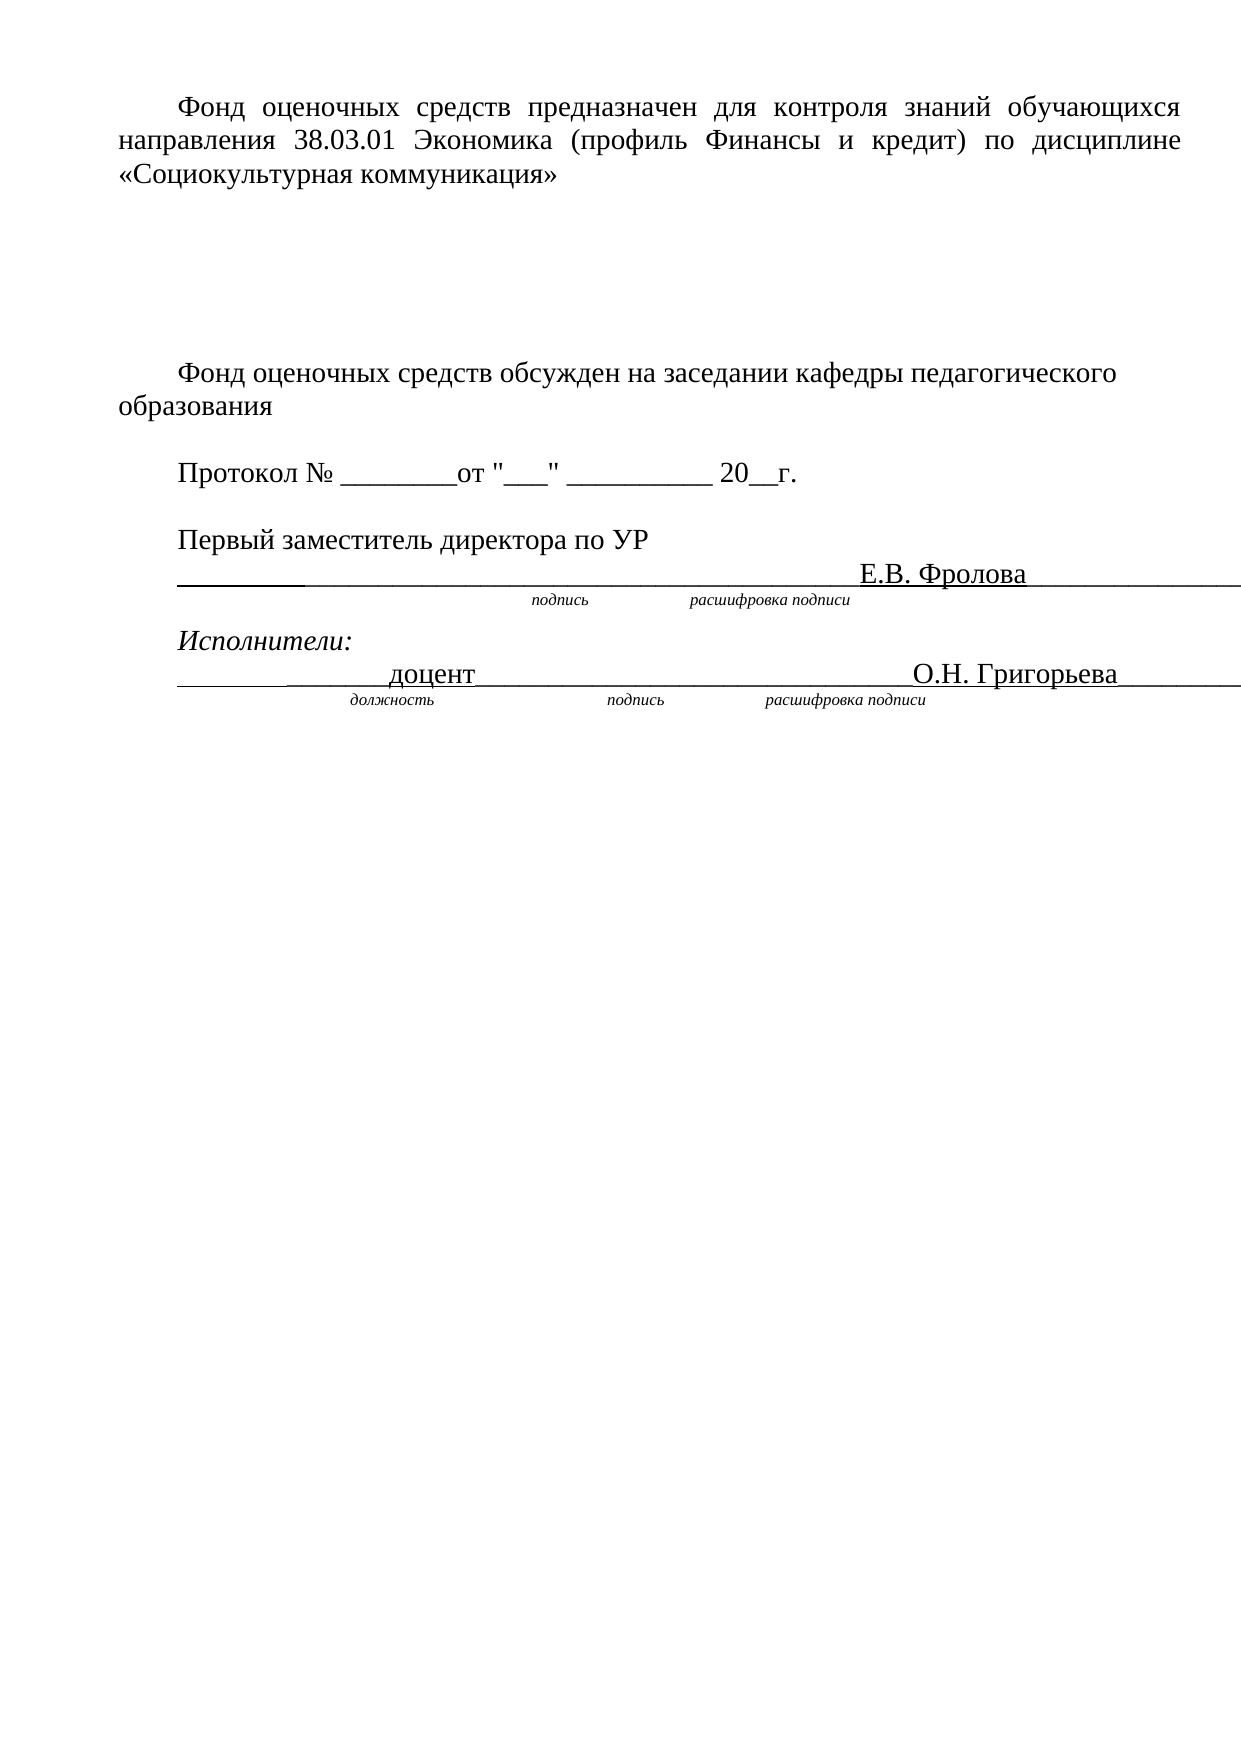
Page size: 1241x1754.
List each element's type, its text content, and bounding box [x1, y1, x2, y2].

text Протокол № ________от "___" __________ 20__г. [118, 455, 1181, 489]
text Первый заместитель директора по УР [118, 522, 1181, 556]
text Исполнители: [118, 623, 1181, 657]
text должность подпись расшифровка подписи [118, 690, 1181, 724]
text ______________________________________Е.В. Фролова________________ [118, 556, 1181, 589]
text Фонд оценочных средств обсужден на заседании кафедры педагогического образования [118, 355, 1181, 422]
text подпись расшифровка подписи [118, 589, 1181, 623]
text Фонд оценочных средств предназначен для контроля знаний обучающихся направления 38.03.01 Экономика (профиль Финансы и кредит) по дисциплине «Социокультурная коммуникация» [118, 89, 1181, 189]
text _______доцент______________________________О.Н. Григорьева___________ [118, 657, 1181, 690]
